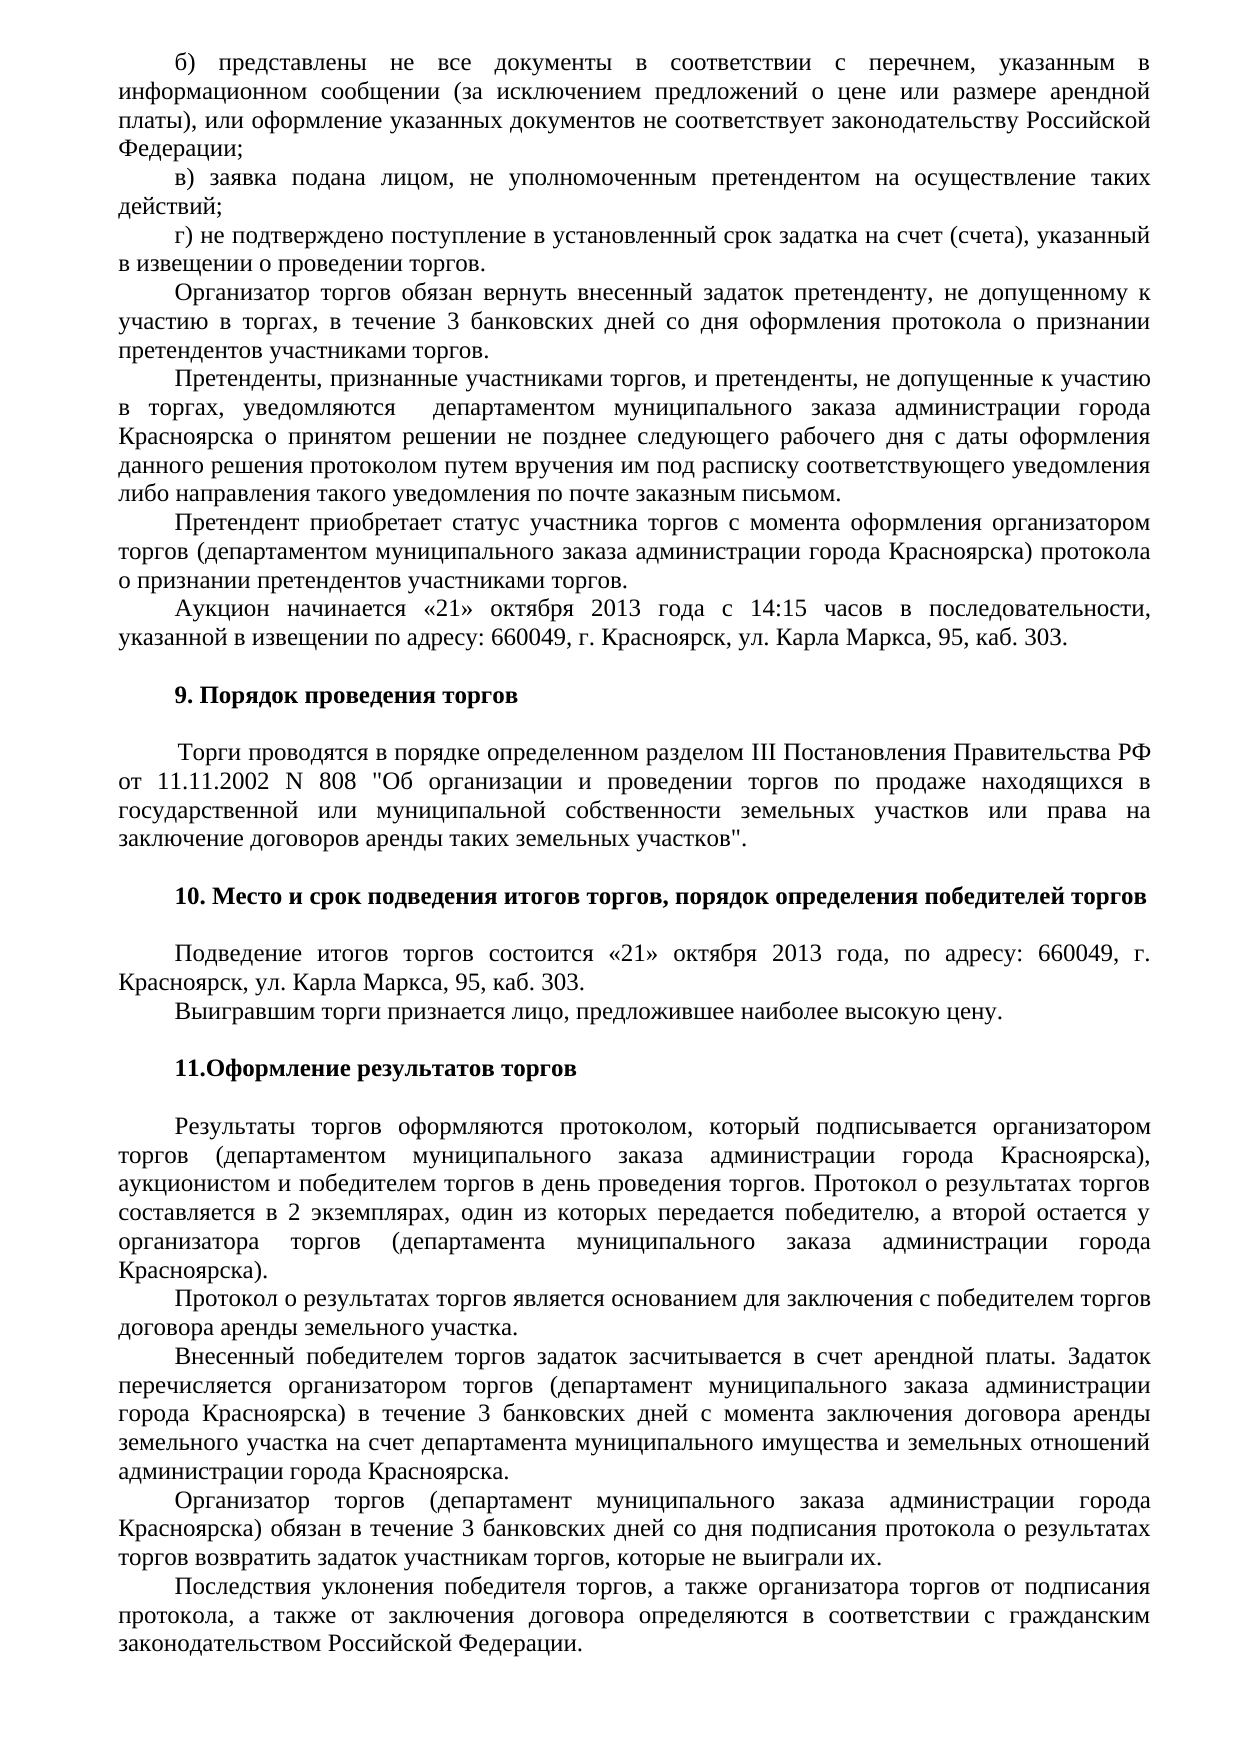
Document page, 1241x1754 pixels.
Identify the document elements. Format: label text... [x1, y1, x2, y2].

text Протокол о результатах торгов является основанием для заключения с победителем торгов договора аренды земельного участка. [118, 1283, 1152, 1341]
text Выигравшим торги признается лицо, предложившее наиболее высокую цену. [118, 996, 1152, 1025]
text в) заявка подана лицом, не уполномоченным претендентом на осуществление таких действий; [118, 162, 1152, 220]
text г) не подтверждено поступление в установленный срок задатка на счет (счета), указанный в извещении о проведении торгов. [118, 220, 1152, 277]
text Внесенный победителем торгов задаток засчитывается в счет арендной платы. Задаток перечисляется организатором торгов (департамент муниципального заказа администрации города Красноярска) в течение 3 банковских дней с момента заключения договора аренды земельного участка на счет департамента муниципального имущества и земельных отношений администрации города Красноярска. [118, 1341, 1152, 1485]
text Аукцион начинается «21» октября 2013 года с 14:15 часов в последовательности, указанной в извещении по адресу: 660049, г. Красноярск, ул. Карла Маркса, 95, каб. 303. [118, 593, 1152, 651]
text Торги проводятся в порядке определенном разделом III Постановления Правительства РФ от 11.11.2002 N 808 "Об организации и проведении торгов по продаже находящихся в государственной или муниципальной собственности земельных участков или права на заключение договоров аренды таких земельных участков". [118, 737, 1152, 852]
text Претендент приобретает статус участника торгов с момента оформления организатором торгов (департаментом муниципального заказа администрации города Красноярска) протокола о признании претендентов участниками торгов. [118, 507, 1152, 593]
text б) представлены не все документы в соответствии с перечнем, указанным в информационном сообщении (за исключением предложений о цене или размере арендной платы), или оформление указанных документов не соответствует законодательству Российской Федерации; [118, 47, 1152, 162]
text Подведение итогов торгов состоится «21» октября 2013 года, по адресу: 660049, г. Красноярск, ул. Карла Маркса, 95, каб. 303. [118, 938, 1152, 996]
text 10. Место и срок подведения итогов торгов, порядок определения победителей торгов [118, 881, 1152, 910]
text Результаты торгов оформляются протоколом, который подписывается организатором торгов (департаментом муниципального заказа администрации города Красноярска), аукционистом и победителем торгов в день проведения торгов. Протокол о результатах торгов составляется в 2 экземплярах, один из которых передается победителю, а второй остается у организатора торгов (департамента муниципального заказа администрации города Красноярска). [118, 1111, 1152, 1283]
text Организатор торгов обязан вернуть внесенный задаток претенденту, не допущенному к участию в торгах, в течение 3 банковских дней со дня оформления протокола о признании претендентов участниками торгов. [118, 277, 1152, 363]
text Претенденты, признанные участниками торгов, и претенденты, не допущенные к участию в торгах, уведомляются департаментом муниципального заказа администрации города Красноярска о принятом решении не позднее следующего рабочего дня с даты оформления данного решения протоколом путем вручения им под расписку соответствующего уведомления либо направления такого уведомления по почте заказным письмом. [118, 363, 1152, 507]
text Последствия уклонения победителя торгов, а также организатора торгов от подписания протокола, а также от заключения договора определяются в соответствии с гражданским законодательством Российской Федерации. [118, 1571, 1152, 1657]
text 11.Оформление результатов торгов [118, 1053, 1152, 1082]
text 9. Порядок проведения торгов [118, 680, 1152, 708]
text Организатор торгов (департамент муниципального заказа администрации города Красноярска) обязан в течение 3 банковских дней со дня подписания протокола о результатах торгов возвратить задаток участникам торгов, которые не выиграли их. [118, 1485, 1152, 1571]
